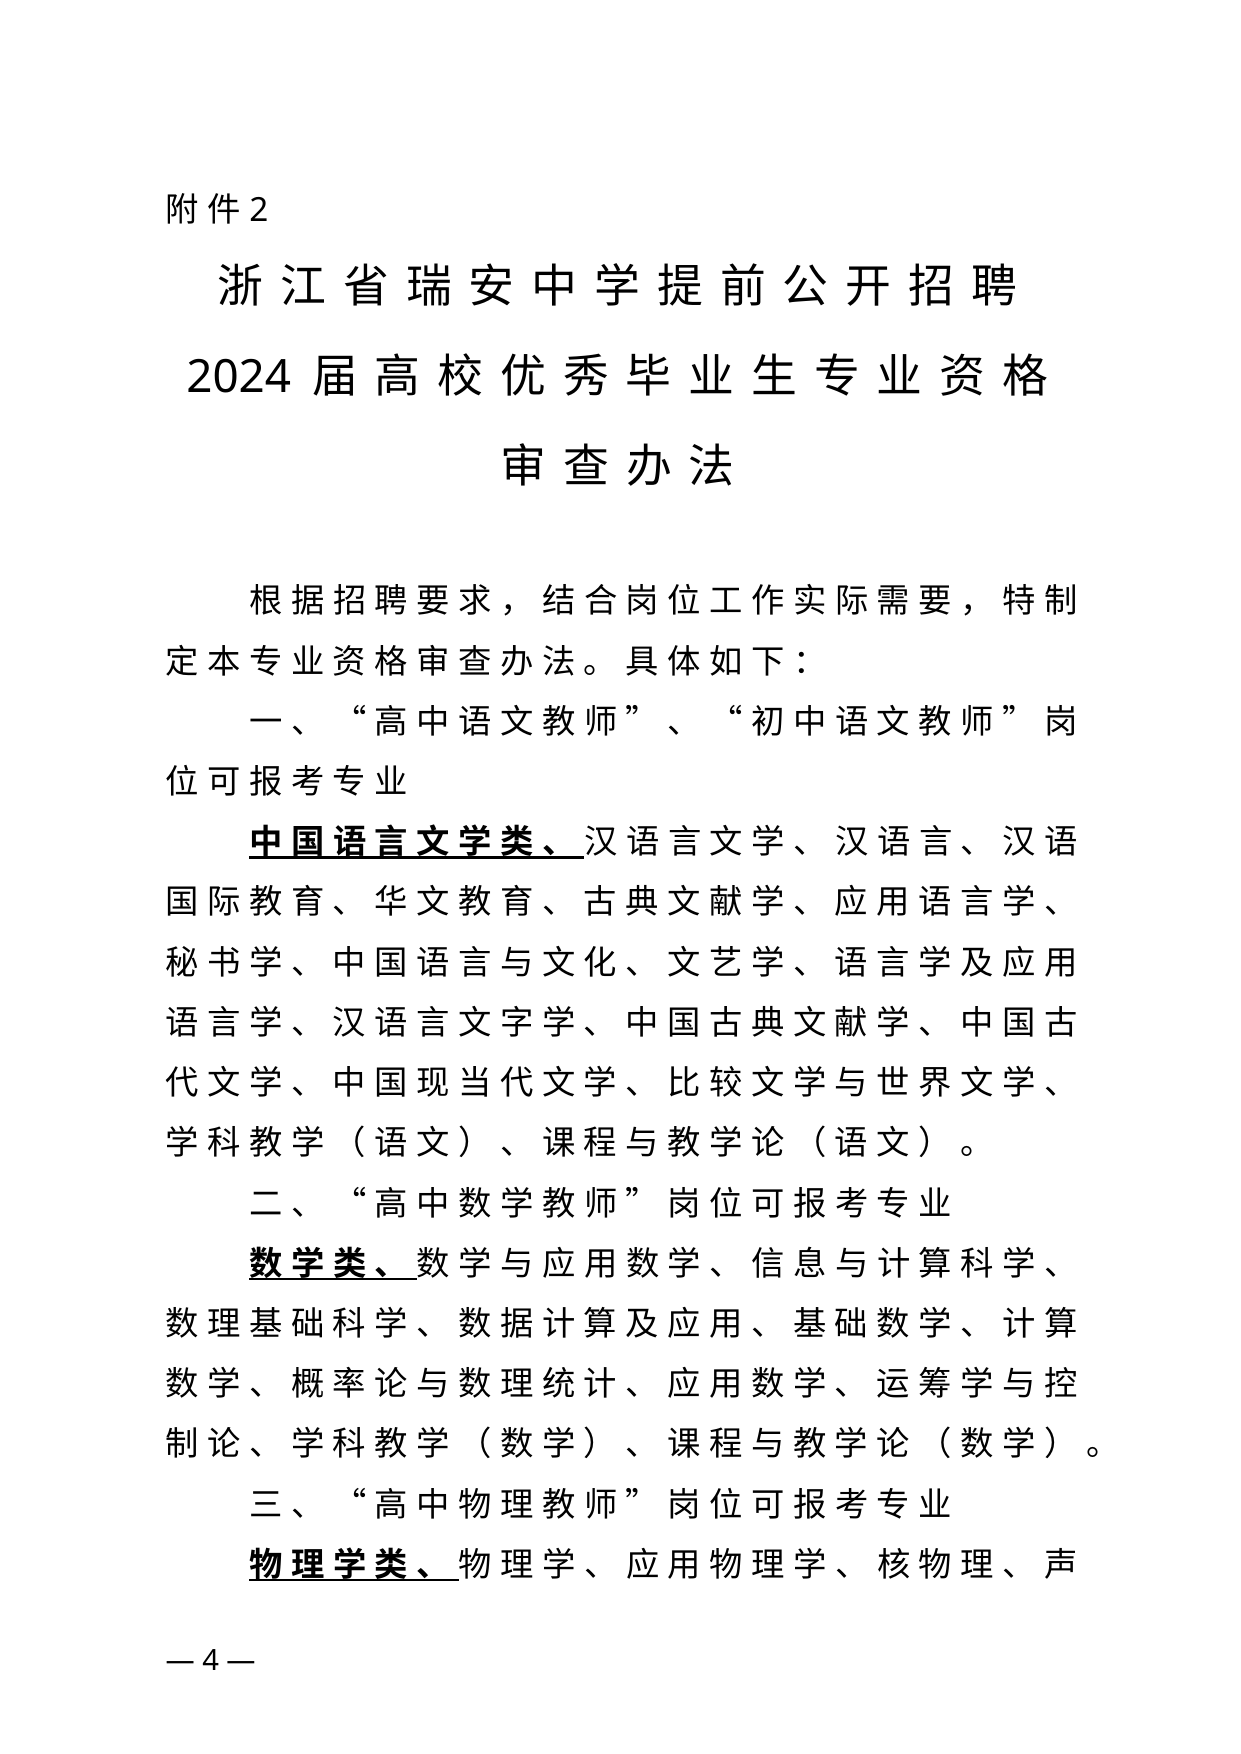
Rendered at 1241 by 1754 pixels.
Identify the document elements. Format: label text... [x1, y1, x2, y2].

text 二、“高中数学教师”岗位可报考专业 [165, 1170, 1087, 1231]
text 2024届高校优秀毕业生专业资格审查办法 [165, 327, 1087, 508]
text 中国语言文学类、汉语言文学、汉语言、汉语国际教育、华文教育、古典文献学、应用语言学、秘书学、中国语言与文化、文艺学、语言学及应用语言学、汉语言文字学、中国古典文献学、中国古代文学、中国现当代文学、比较文学与世界文学、学科教学（语文）、课程与教学论（语文）。 [165, 809, 1087, 1170]
text 数学类、数学与应用数学、信息与计算科学、数理基础科学、数据计算及应用、基础数学、计算数学、概率论与数理统计、应用数学、运筹学与控制论、学科教学（数学）、课程与教学论（数学）。 [165, 1231, 1087, 1471]
text 附件2 [165, 177, 1087, 237]
text 根据招聘要求，结合岗位工作实际需要，特制定本专业资格审查办法。具体如下： [165, 568, 1087, 689]
text 浙江省瑞安中学提前公开招聘 [165, 237, 1087, 327]
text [165, 1532, 1087, 1592]
text 一、“高中语文教师”、“初中语文教师”岗位可报考专业 [165, 689, 1087, 809]
text 三、“高中物理教师”岗位可报考专业 [165, 1471, 1087, 1532]
